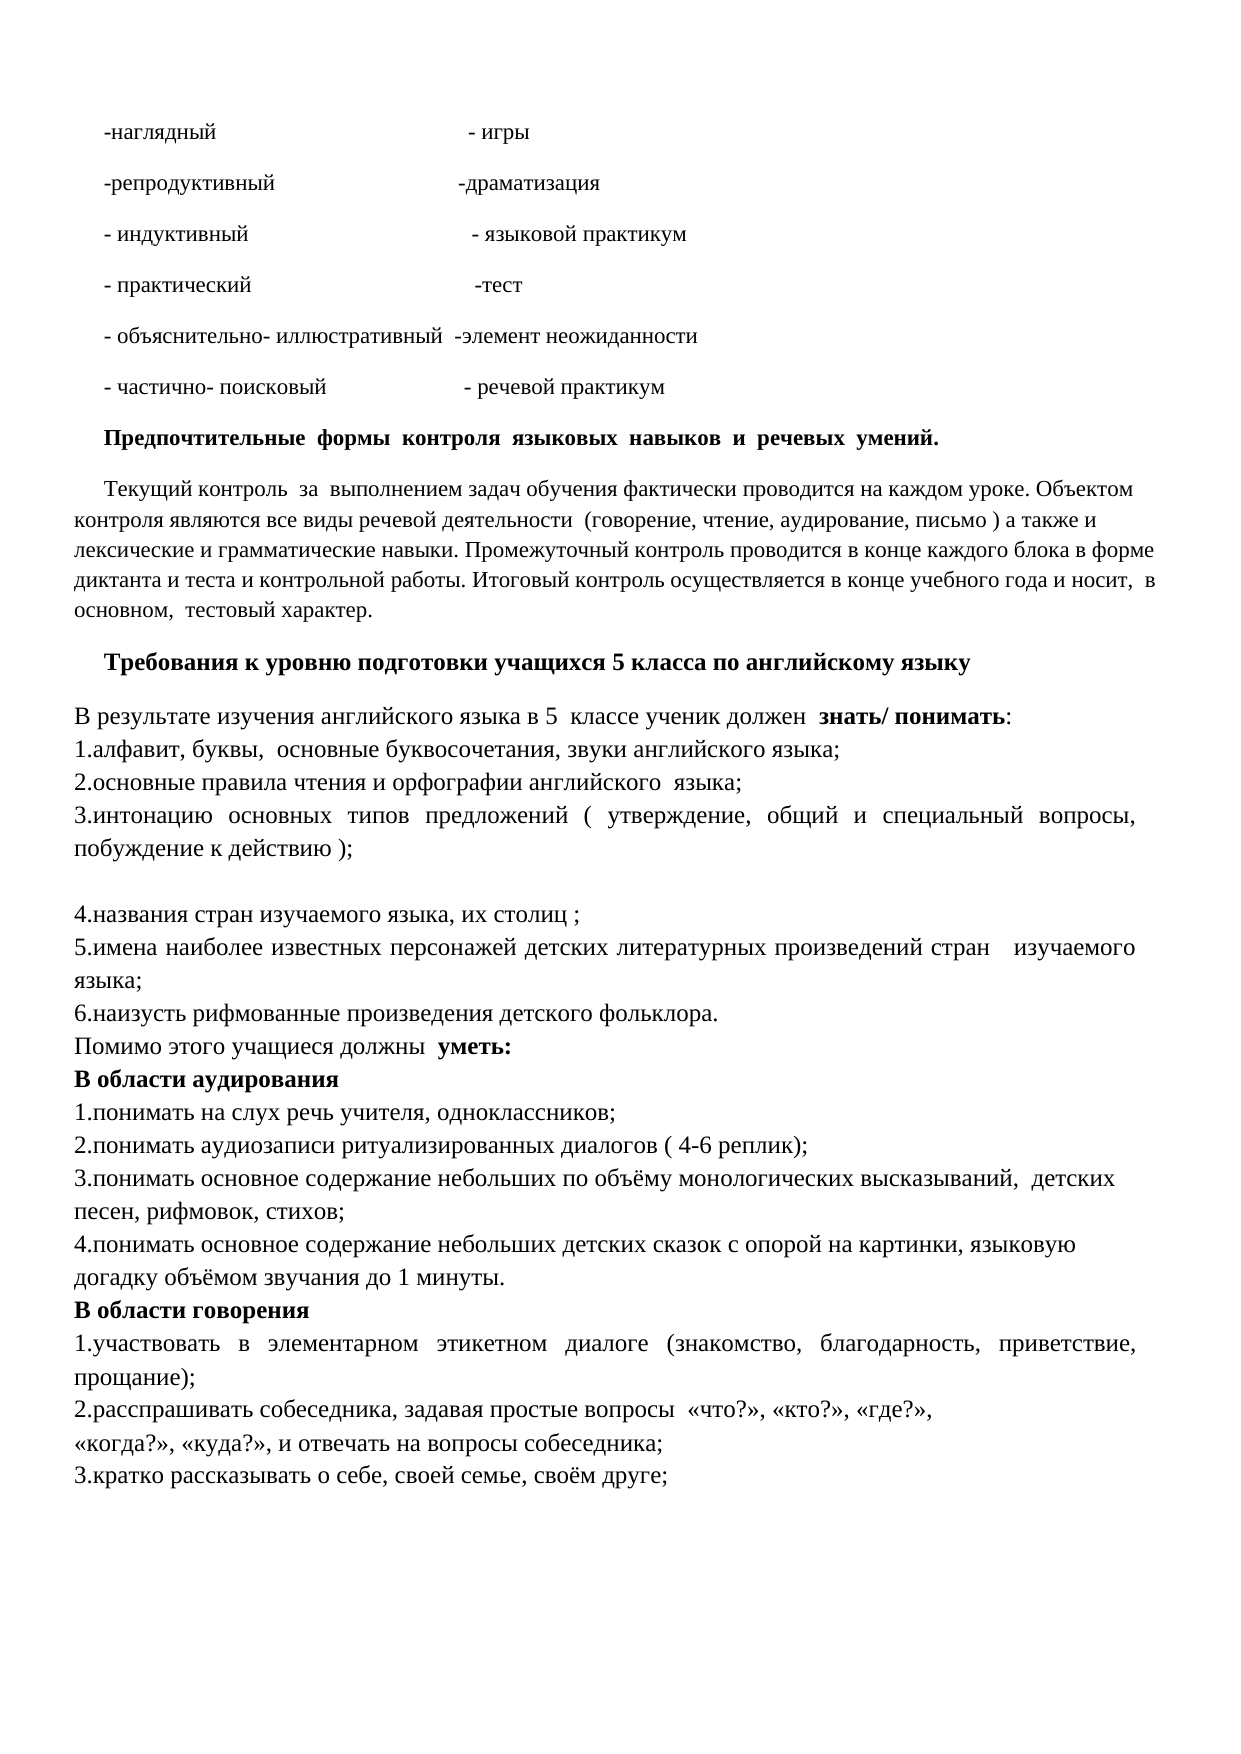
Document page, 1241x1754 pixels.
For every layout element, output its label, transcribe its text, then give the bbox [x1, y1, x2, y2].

text В результате изучения английского языка в 5 классе ученик должен знать/ понимать: [74, 701, 1137, 730]
text 5.имена наиболее известных персонажей детских литературных произведений стран изучаемого языка; [74, 932, 1137, 994]
text Помимо этого учащиеся должны уметь: [74, 1031, 1137, 1060]
text 6.наизусть рифмованные произведения детского фольклора. [74, 998, 1137, 1027]
text 2.расспрашивать собеседника, задавая простые вопросы «что?», «кто?», «где?», [74, 1394, 1137, 1423]
text В области говорения [74, 1296, 1137, 1324]
text - практический -тест [74, 271, 1181, 298]
text «когда?», «куда?», и отвечать на вопросы собеседника; [74, 1428, 1137, 1456]
text В области аудирования [74, 1064, 1137, 1093]
text Требования к уровню подготовки учащихся 5 класса по английскому языку [74, 647, 1137, 676]
text -наглядный - игры [74, 118, 1181, 144]
text - индуктивный - языковой практикум [74, 220, 1181, 247]
text Текущий контроль за выполнением задач обучения фактически проводится на каждом уроке. Объектом контроля являются все виды речевой деятельности (говорение, чтение, аудирование, письмо ) а также и лексические и грамматические навыки. Промежуточный контроль проводится в конце каждого блока в форме диктанта и теста и контрольной работы. Итоговый контроль осуществляется в конце учебного года и носит, в основном, тестовый характер. [74, 475, 1181, 623]
text 2.понимать аудиозаписи ритуализированных диалогов ( 4-6 реплик); [74, 1130, 1137, 1159]
text 2.основные правила чтения и орфографии английского языка; [74, 767, 1137, 796]
text 1.понимать на слух речь учителя, одноклассников; [74, 1097, 1137, 1126]
text - частично- поисковый - речевой практикум [74, 373, 1181, 400]
text 4.названия стран изучаемого языка, их столиц ; [74, 899, 1137, 928]
text 3.кратко рассказывать о себе, своей семье, своём друге; [74, 1461, 1137, 1489]
text - объяснительно- иллюстративный -элемент неожиданности [74, 322, 1181, 349]
text 1.участвовать в элементарном этикетном диалоге (знакомство, благодарность, приветствие, прощание); [74, 1328, 1137, 1390]
text 1.алфавит, буквы, основные буквосочетания, звуки английского языка; [74, 734, 1137, 763]
text Предпочтительные формы контроля языковых навыков и речевых умений. [74, 424, 1181, 451]
text -репродуктивный -драматизация [74, 169, 1181, 196]
text 4.понимать основное содержание небольших детских сказок с опорой на картинки, языковую догадку объёмом звучания до 1 минуты. [74, 1229, 1137, 1291]
text 3.интонацию основных типов предложений ( утверждение, общий и специальный вопросы, побуждение к действию ); [74, 800, 1137, 862]
text 3.понимать основное содержание небольших по объёму монологических высказываний, детских песен, рифмовок, стихов; [74, 1163, 1137, 1225]
